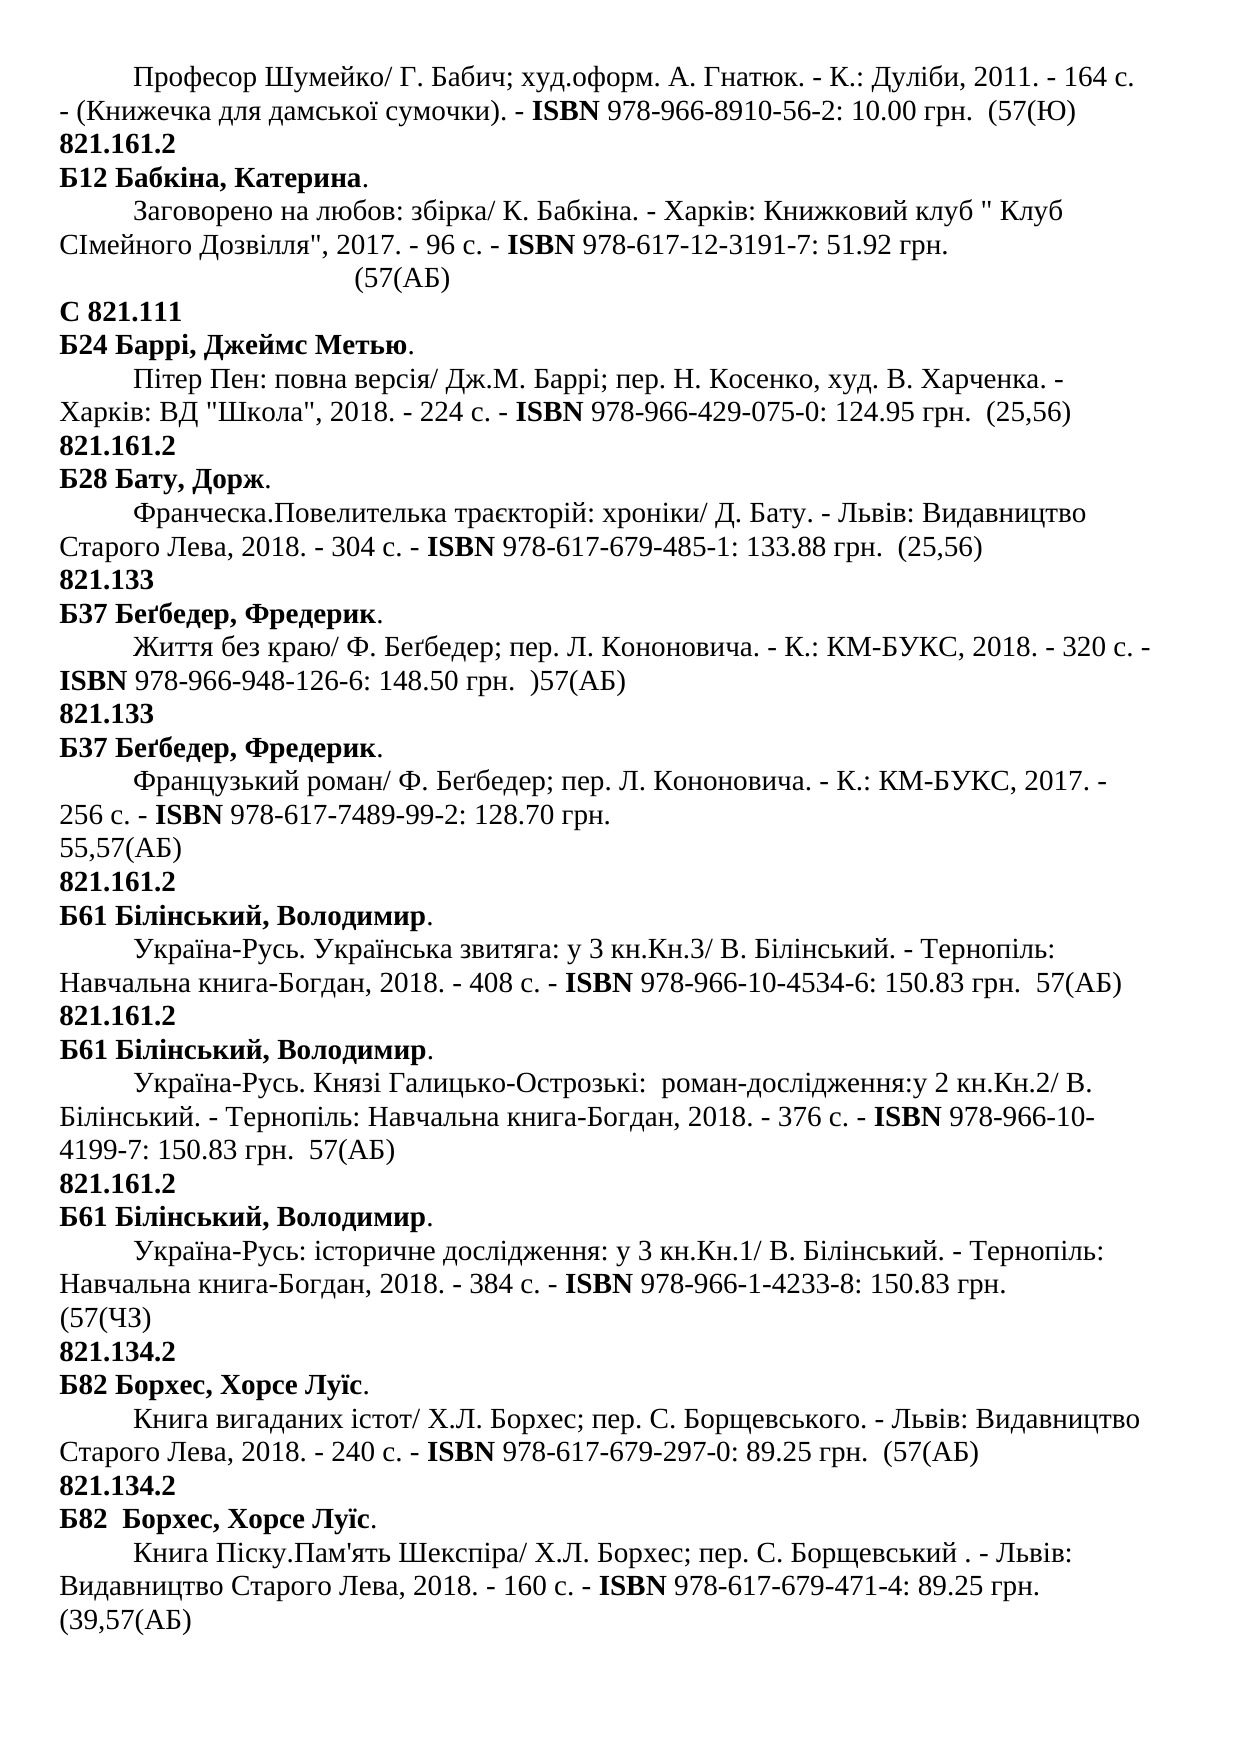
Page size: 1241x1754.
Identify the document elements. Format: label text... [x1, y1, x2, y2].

text Життя без краю/ Ф. Беґбедер; пер. Л. Кононовича. - К.: КМ-БУКС, 2018. - 320 с. - ISBN 978-966-948-126-6: 148.50 грн. )57(АБ) [59, 629, 1152, 696]
text Б37 Беґбедер, Фредерик. [59, 730, 1152, 763]
text Б61 Білінський, Володимир. [59, 898, 1152, 931]
text 821.161.2 [59, 126, 1152, 160]
text Україна-Русь. Князі Галицько-Острозькі: роман-дослідження:у 2 кн.Кн.2/ В. Білінський. - Тернопіль: Навчальна книга-Богдан, 2018. - 376 с. - ISBN 978-966-10-4199-7: 150.83 грн. 57(АБ) [59, 1065, 1152, 1166]
text Пітер Пен: повна версія/ Дж.М. Баррі; пер. Н. Косенко, худ. В. Харченка. - Харків: ВД "Школа", 2018. - 224 с. - ISBN 978-966-429-075-0: 124.95 грн. (25,56) [59, 361, 1152, 428]
text 821.133 [59, 562, 1152, 596]
text Б82 Борхес, Хорсе Луїс. [59, 1501, 1152, 1535]
text Б28 Бату, Дорж. [59, 462, 1152, 495]
text Б82 Борхес, Хорсе Луїс. [59, 1367, 1152, 1401]
text Книга вигаданих істот/ Х.Л. Борхес; пер. С. Борщевського. - Львів: Видавництво Старого Лева, 2018. - 240 с. - ISBN 978-617-679-297-0: 89.25 грн. (57(АБ) [59, 1401, 1152, 1468]
text Заговорено на любов: збірка/ К. Бабкіна. - Харків: Книжковий клуб " Клуб СІмейного Дозвілля", 2017. - 96 с. - ISBN 978-617-12-3191-7: 51.92 грн. (57(АБ) [59, 193, 1152, 294]
text 821.161.2 [59, 428, 1152, 462]
text Україна-Русь: історичне дослідження: у 3 кн.Кн.1/ В. Білінський. - Тернопіль: Навчальна книга-Богдан, 2018. - 384 с. - ISBN 978-966-1-4233-8: 150.83 грн. (57(ЧЗ) [59, 1233, 1152, 1334]
text Професор Шумейко/ Г. Бабич; худ.оформ. А. Гнатюк. - К.: Дуліби, 2011. - 164 с. - (Книжечка для дамської сумочки). - ISBN 978-966-8910-56-2: 10.00 грн. (57(Ю) [59, 59, 1152, 126]
text 821.133 [59, 696, 1152, 730]
text Б61 Білінський, Володимир. [59, 1199, 1152, 1233]
text С 821.111 [59, 294, 1152, 327]
text 821.134.2 [59, 1334, 1152, 1367]
text Книга Піску.Пам'ять Шекспіра/ Х.Л. Борхес; пер. С. Борщевський . - Львів: Видавництво Старого Лева, 2018. - 160 с. - ISBN 978-617-679-471-4: 89.25 грн. (39,57(АБ) [59, 1535, 1152, 1636]
text Україна-Русь. Українська звитяга: у 3 кн.Кн.3/ В. Білінський. - Тернопіль: Навчальна книга-Богдан, 2018. - 408 с. - ISBN 978-966-10-4534-6: 150.83 грн. 57(АБ) [59, 931, 1152, 998]
text 55,57(АБ) [59, 831, 1152, 864]
text 821.161.2 [59, 1166, 1152, 1199]
text Б61 Білінський, Володимир. [59, 1032, 1152, 1065]
text Франческа.Повелителька траєкторій: хроніки/ Д. Бату. - Львів: Видавництво Старого Лева, 2018. - 304 с. - ISBN 978-617-679-485-1: 133.88 грн. (25,56) [59, 495, 1152, 562]
text Б24 Баррі, Джеймс Метью. [59, 327, 1152, 361]
text 821.134.2 [59, 1468, 1152, 1501]
text Б37 Беґбедер, Фредерик. [59, 596, 1152, 629]
text Французький роман/ Ф. Беґбедер; пер. Л. Кононовича. - К.: КМ-БУКС, 2017. - 256 с. - ISBN 978-617-7489-99-2: 128.70 грн. [59, 763, 1152, 831]
text 821.161.2 [59, 864, 1152, 898]
text 821.161.2 [59, 998, 1152, 1032]
text Б12 Бабкіна, Катерина. [59, 160, 1152, 193]
